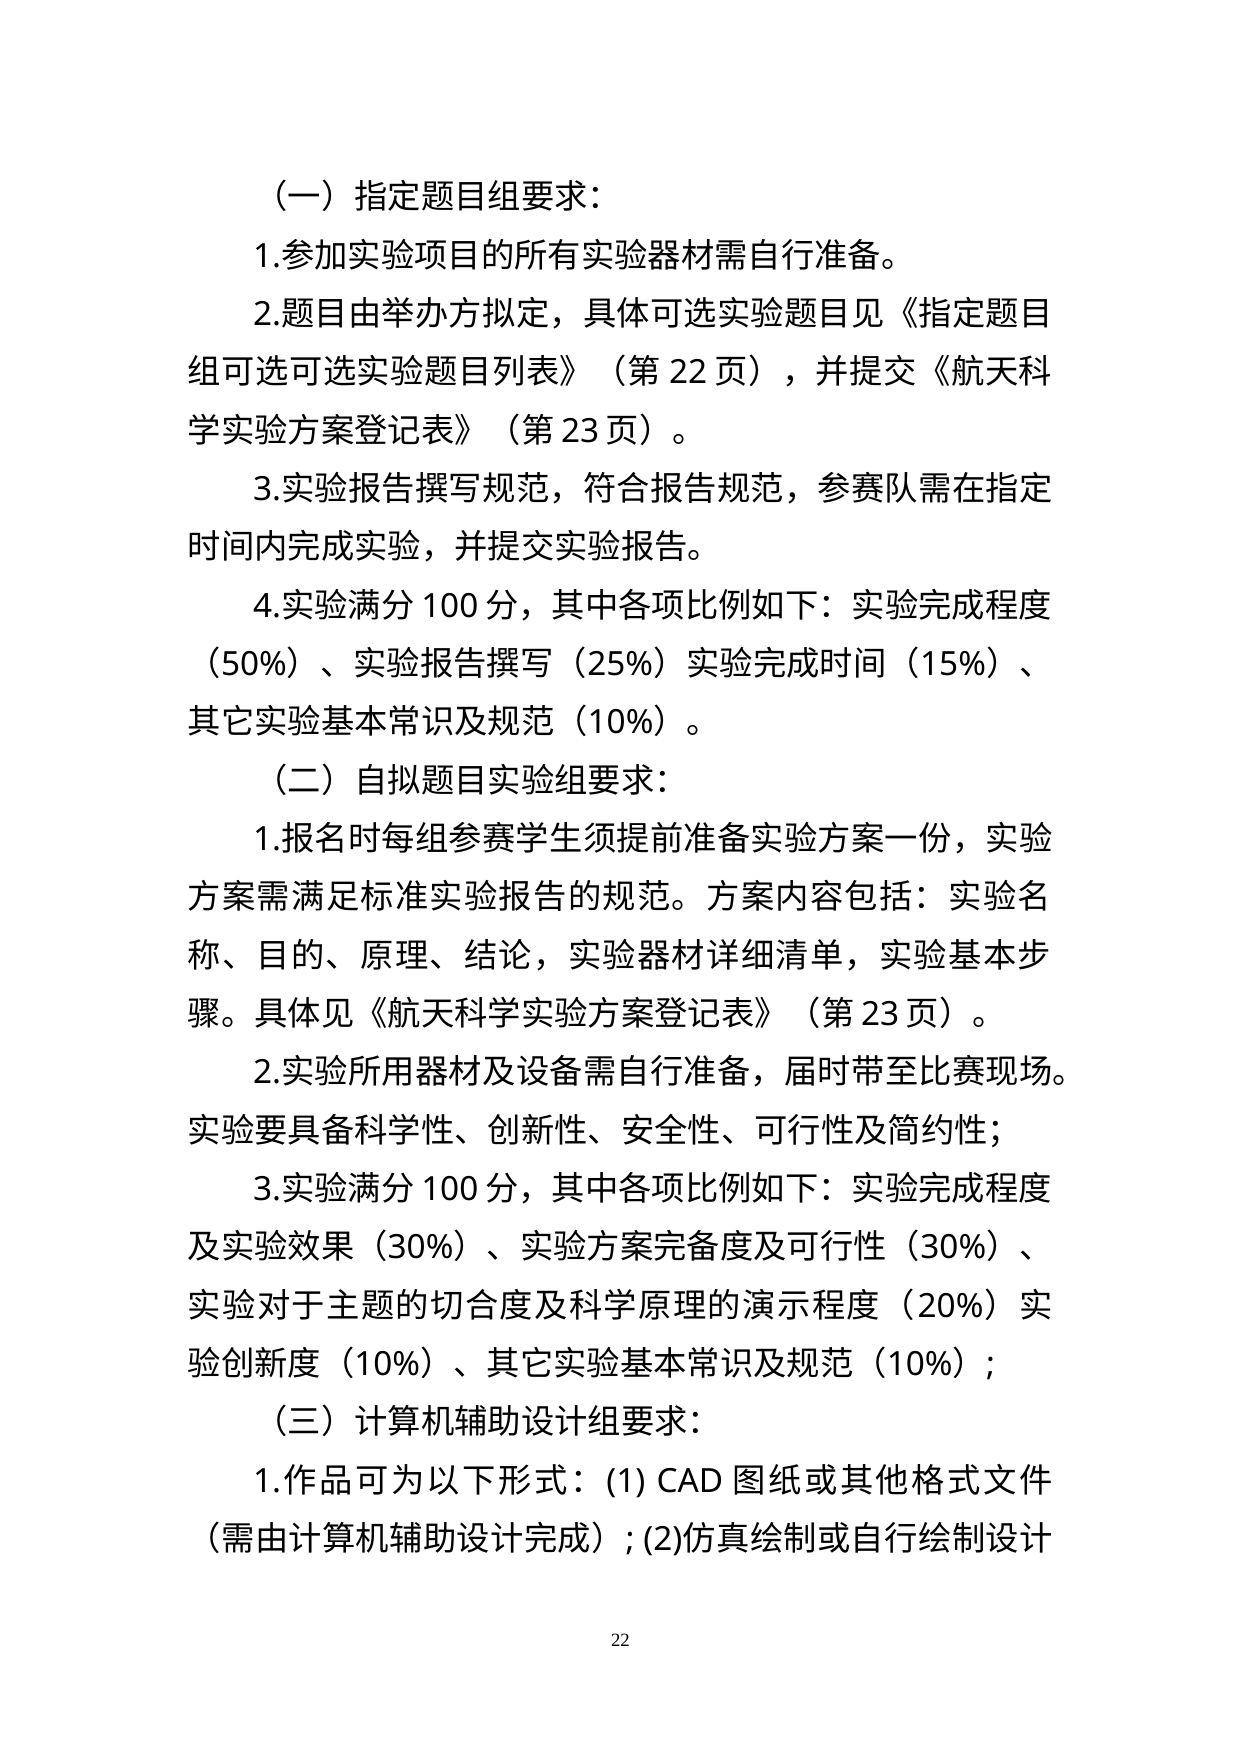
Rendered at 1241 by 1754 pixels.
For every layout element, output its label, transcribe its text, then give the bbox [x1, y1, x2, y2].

text （一）指定题目组要求： [187, 162, 1053, 220]
text 1.报名时每组参赛学生须提前准备实验方案一份，实验方案需满足标准实验报告的规范。方案内容包括：实验名称、目的、原理、结论，实验器材详细清单，实验基本步骤。具体见《航天科学实验方案登记表》（第23页）。 [187, 804, 1053, 1037]
text 4.实验满分100分，其中各项比例如下：实验完成程度（50%）、实验报告撰写（25%）实验完成时间（15%）、其它实验基本常识及规范（10%）。 [187, 570, 1053, 745]
text （三）计算机辅助设计组要求： [187, 1387, 1053, 1445]
text 3.实验满分100分，其中各项比例如下：实验完成程度及实验效果（30%）、实验方案完备度及可行性（30%）、实验对于主题的切合度及科学原理的演示程度（20%）实验创新度（10%）、其它实验基本常识及规范（10%）; [187, 1154, 1053, 1387]
text 1.参加实验项目的所有实验器材需自行准备。 [187, 220, 1053, 279]
text （二）自拟题目实验组要求： [187, 745, 1053, 804]
text 3.实验报告撰写规范，符合报告规范，参赛队需在指定时间内完成实验，并提交实验报告。 [187, 454, 1053, 570]
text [187, 1445, 1053, 1562]
text 2.题目由举办方拟定，具体可选实验题目见《指定题目组可选可选实验题目列表》（第22页），并提交《航天科学实验方案登记表》（第23页）。 [187, 279, 1053, 454]
text 2.实验所用器材及设备需自行准备，届时带至比赛现场。实验要具备科学性、创新性、安全性、可行性及简约性； [187, 1037, 1053, 1154]
